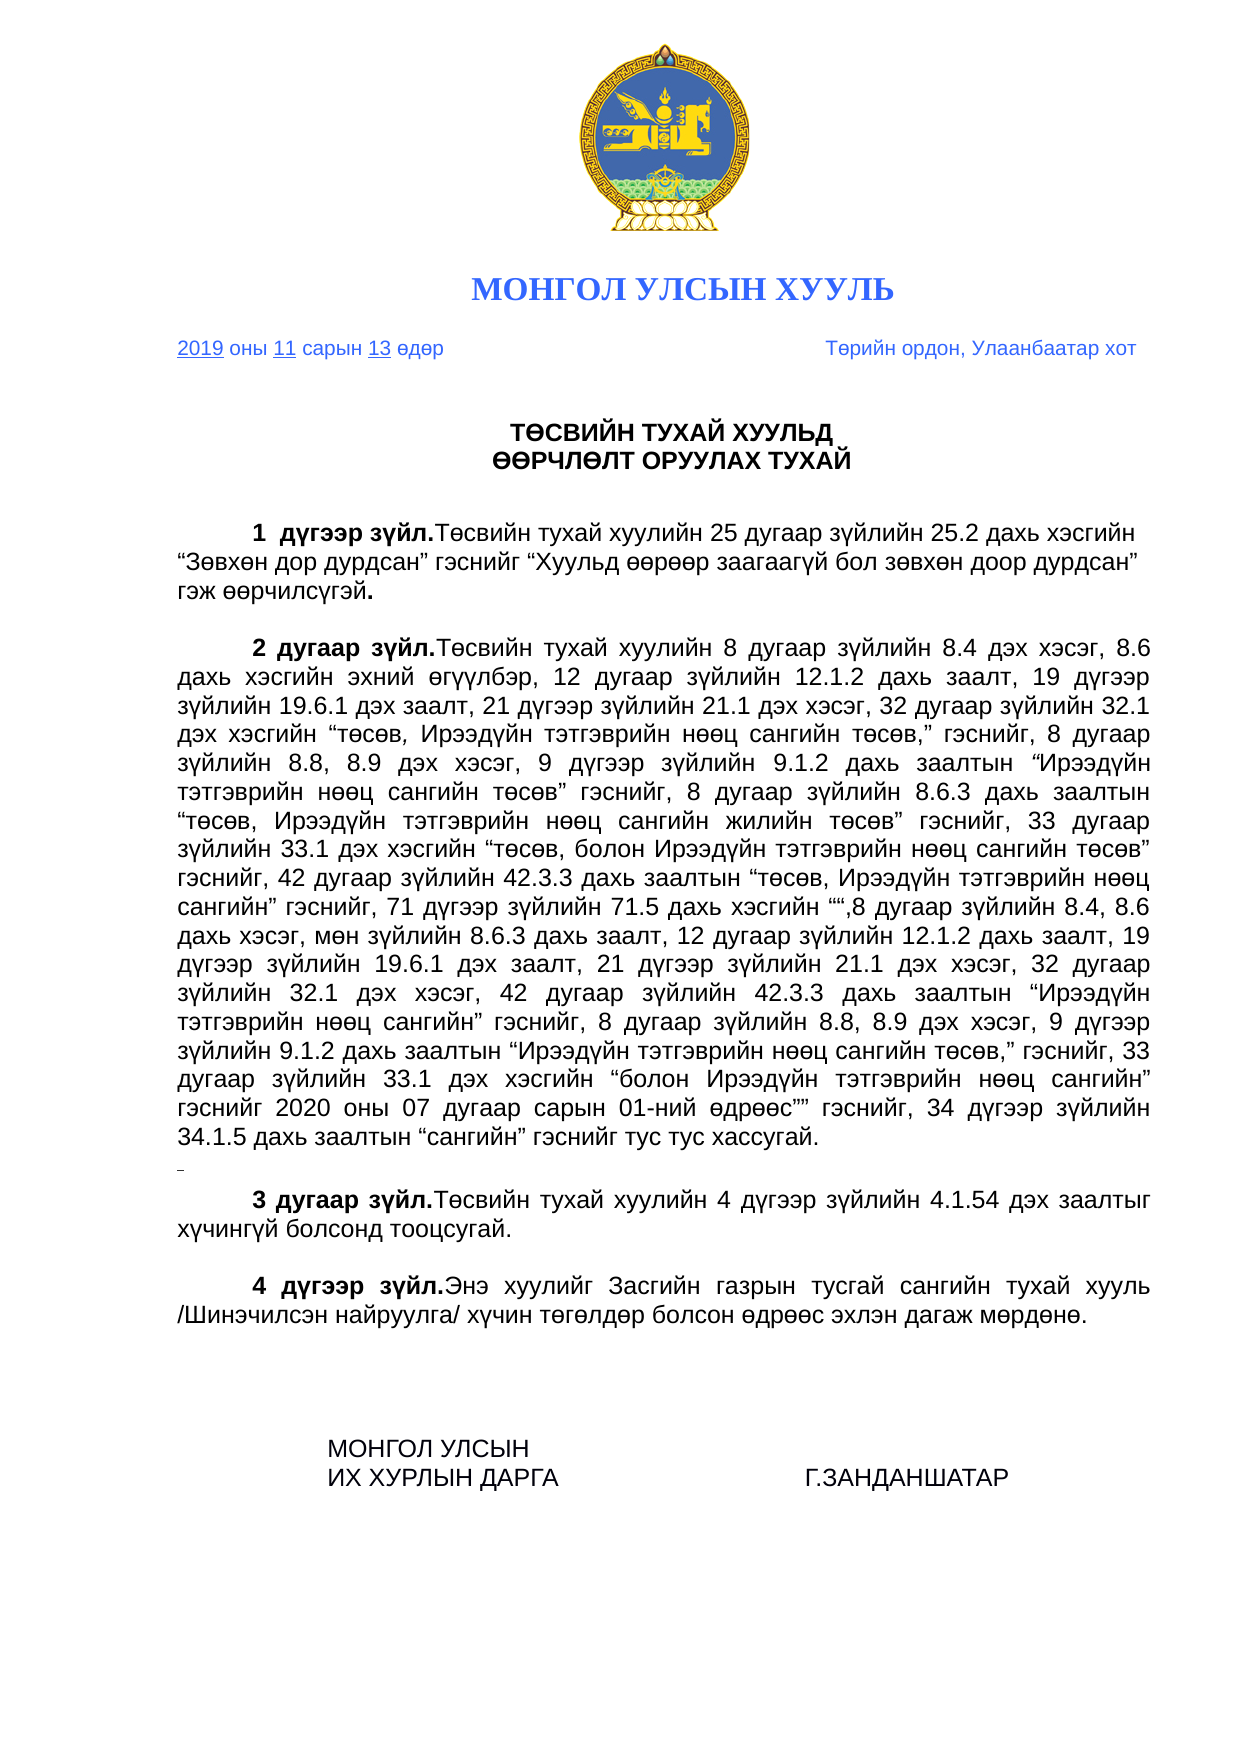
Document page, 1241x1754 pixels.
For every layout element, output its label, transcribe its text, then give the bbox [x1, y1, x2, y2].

text 3 дугаар зүйл.Төсвийн тухай хуулийн 4 дүгээр зүйлийн 4.1.54 дэх заалтыг хүчингүй болсонд тооцсугай. [177, 1185, 1151, 1242]
text 1 дүгээр зүйл.Төсвийн тухай хуулийн 25 дугаар зүйлийн 25.2 дахь хэсгийн “Зөвхөн дор дурдсан” гэснийг “Хуульд өөрөөр заагаагүй бол зөвхөн доор дурдсан” гэж өөрчилсүгэй. [177, 518, 1151, 604]
text МОНГОЛ УЛСЫН [177, 1434, 1151, 1463]
text ТӨСВИЙН ТУХАЙ ХУУЛЬД [192, 418, 1151, 446]
text 2 дугаар зүйл.Төсвийн тухай хуулийн 8 дугаар зүйлийн 8.4 дэх хэсэг, 8.6 дахь хэсгийн эхний өгүүлбэр, 12 дугаар зүйлийн 12.1.2 дахь заалт, 19 дүгээр зүйлийн 19.6.1 дэх заалт, 21 дүгээр зүйлийн 21.1 дэх хэсэг, 32 дугаар зүйлийн 32.1 дэх хэсгийн “төсөв, Ирээдүйн тэтгэврийн нөөц сангийн төсөв,” гэснийг, 8 дугаар зүйлийн 8.8, 8.9 дэх хэсэг, 9 дүгээр зүйлийн 9.1.2 дахь заалтын “Ирээдүйн тэтгэврийн нөөц сангийн төсөв” гэснийг, 8 дугаар зүйлийн 8.6.3 дахь заалтын “төсөв, Ирээдүйн тэтгэврийн нөөц сангийн жилийн төсөв” гэснийг, 33 дугаар зүйлийн 33.1 дэх хэсгийн “төсөв, болон Ирээдүйн тэтгэврийн нөөц сангийн төсөв” гэснийг, 42 дугаар зүйлийн 42.3.3 дахь заалтын “төсөв, Ирээдүйн тэтгэврийн нөөц сангийн” гэснийг, 71 дүгээр зүйлийн 71.5 дахь хэсгийн ““,8 дугаар зүйлийн 8.4, 8.6 дахь хэсэг, мөн зүйлийн 8.6.3 дахь заалт, 12 дугаар зүйлийн 12.1.2 дахь заалт, 19 дүгээр зүйлийн 19.6.1 дэх заалт, 21 дүгээр зүйлийн 21.1 дэх хэсэг, 32 дугаар зүйлийн 32.1 дэх хэсэг, 42 дугаар зүйлийн 42.3.3 дахь заалтын “Ирээдүйн тэтгэврийн нөөц сангийн” гэснийг, 8 дугаар зүйлийн 8.8, 8.9 дэх хэсэг, 9 дүгээр зүйлийн 9.1.2 дахь заалтын “Ирээдүйн тэтгэврийн нөөц сангийн төсөв,” гэснийг, 33 дугаар зүйлийн 33.1 дэх хэсгийн “болон Ирээдүйн тэтгэврийн нөөц сангийн” гэснийг 2020 оны 07 дугаар сарын 01-ний өдрөөс”” гэснийг, 34 дүгээр зүйлийн 34.1.5 дахь заалтын “сангийн” гэснийг тус тус хассугай. [177, 633, 1151, 1151]
text 4 дүгээр зүйл.Энэ хуулийг Засгийн газрын тусгай сангийн тухай хууль /Шинэчилсэн найруулга/ хүчин төгөлдөр болсон өдрөөс эхлэн дагаж мөрдөнө. [177, 1271, 1151, 1328]
text ИХ ХУРЛЫН ДАРГА Г.ЗАНДАНШАТАР [177, 1463, 1151, 1491]
picture [579, 43, 750, 231]
text ӨӨРЧЛӨЛТ ОРУУЛАХ ТУХАЙ [192, 446, 1151, 475]
title МОНГОЛ УЛСЫН ХУУЛЬ [177, 269, 1189, 307]
text 2019 оны 11 сарын 13 өдөр Төрийн ордон, Улаанбаатар хот [177, 336, 1151, 360]
